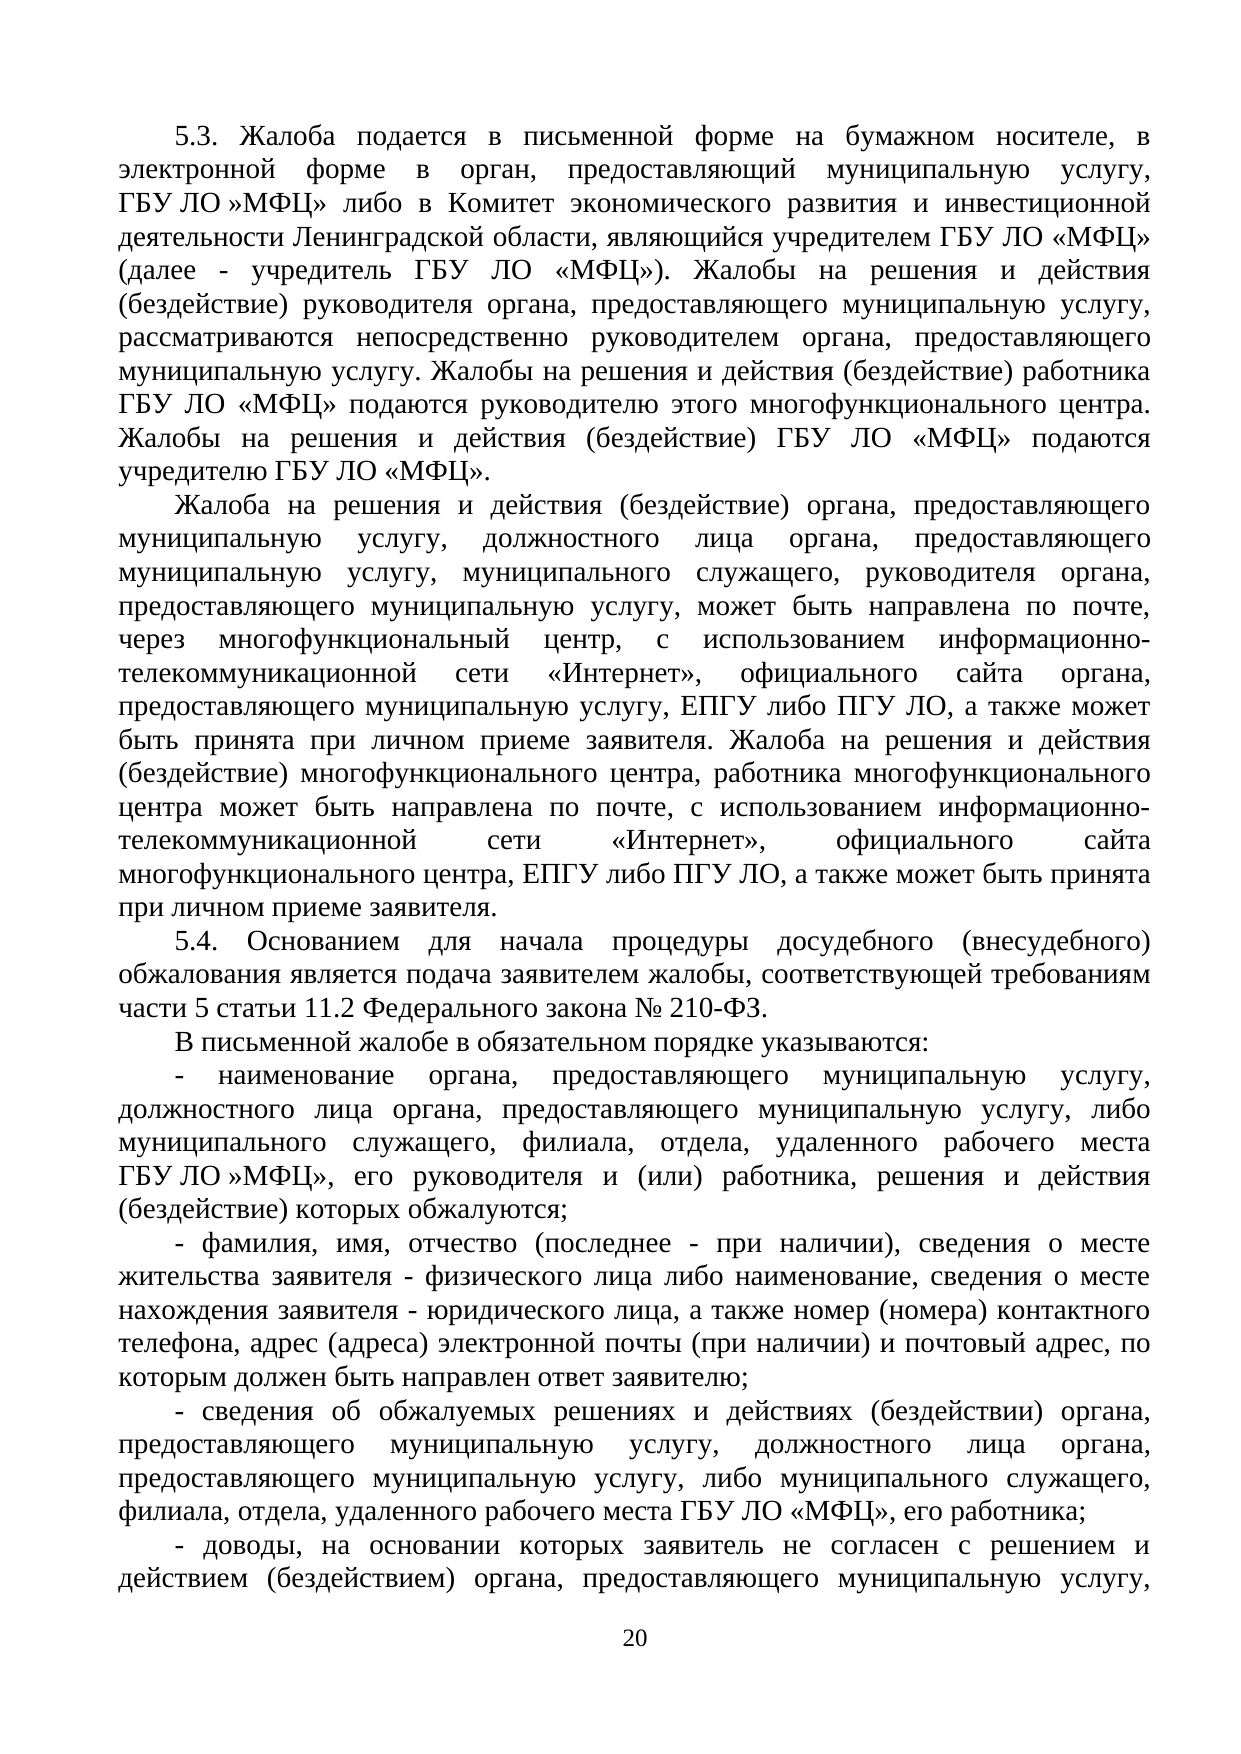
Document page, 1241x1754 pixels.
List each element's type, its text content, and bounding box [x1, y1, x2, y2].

text 5.3. Жалоба подается в письменной форме на бумажном носителе, в электронной форме в орган, предоставляющий муниципальную услугу, ГБУ ЛО »МФЦ» либо в Комитет экономического развития и инвестиционной деятельности Ленинградской области, являющийся учредителем ГБУ ЛО «МФЦ» (далее - учредитель ГБУ ЛО «МФЦ»). Жалобы на решения и действия (бездействие) руководителя органа, предоставляющего муниципальную услугу, рассматриваются непосредственно руководителем органа, предоставляющего муниципальную услугу. Жалобы на решения и действия (бездействие) работника ГБУ ЛО «МФЦ» подаются руководителю этого многофункционального центра. Жалобы на решения и действия (бездействие) ГБУ ЛО «МФЦ» подаются учредителю ГБУ ЛО «МФЦ». [118, 118, 1152, 487]
text 5.4. Основанием для начала процедуры досудебного (внесудебного) обжалования является подача заявителем жалобы, соответствующей требованиям части 5 статьи 11.2 Федерального закона № 210-ФЗ. [118, 923, 1152, 1024]
text - сведения об обжалуемых решениях и действиях (бездействии) органа, предоставляющего муниципальную услугу, должностного лица органа, предоставляющего муниципальную услугу, либо муниципального служащего, филиала, отдела, удаленного рабочего места ГБУ ЛО «МФЦ», его работника; [118, 1393, 1152, 1527]
text - наименование органа, предоставляющего муниципальную услугу, должностного лица органа, предоставляющего муниципальную услугу, либо муниципального служащего, филиала, отдела, удаленного рабочего места ГБУ ЛО »МФЦ», его руководителя и (или) работника, решения и действия (бездействие) которых обжалуются; [118, 1057, 1152, 1225]
text - фамилия, имя, отчество (последнее - при наличии), сведения о месте жительства заявителя - физического лица либо наименование, сведения о месте нахождения заявителя - юридического лица, а также номер (номера) контактного телефона, адрес (адреса) электронной почты (при наличии) и почтовый адрес, по которым должен быть направлен ответ заявителю; [118, 1225, 1152, 1393]
text Жалоба на решения и действия (бездействие) органа, предоставляющего муниципальную услугу, должностного лица органа, предоставляющего муниципальную услугу, муниципального служащего, руководителя органа, предоставляющего муниципальную услугу, может быть направлена по почте, через многофункциональный центр, с использованием информационно-телекоммуникационной сети «Интернет», официального сайта органа, предоставляющего муниципальную услугу, ЕПГУ либо ПГУ ЛО, а также может быть принята при личном приеме заявителя. Жалоба на решения и действия (бездействие) многофункционального центра, работника многофункционального центра может быть направлена по почте, с использованием информационно-телекоммуникационной сети «Интернет», официального сайта многофункционального центра, ЕПГУ либо ПГУ ЛО, а также может быть принята при личном приеме заявителя. [118, 487, 1152, 923]
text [118, 1527, 1152, 1594]
text В письменной жалобе в обязательном порядке указываются: [118, 1024, 1152, 1057]
